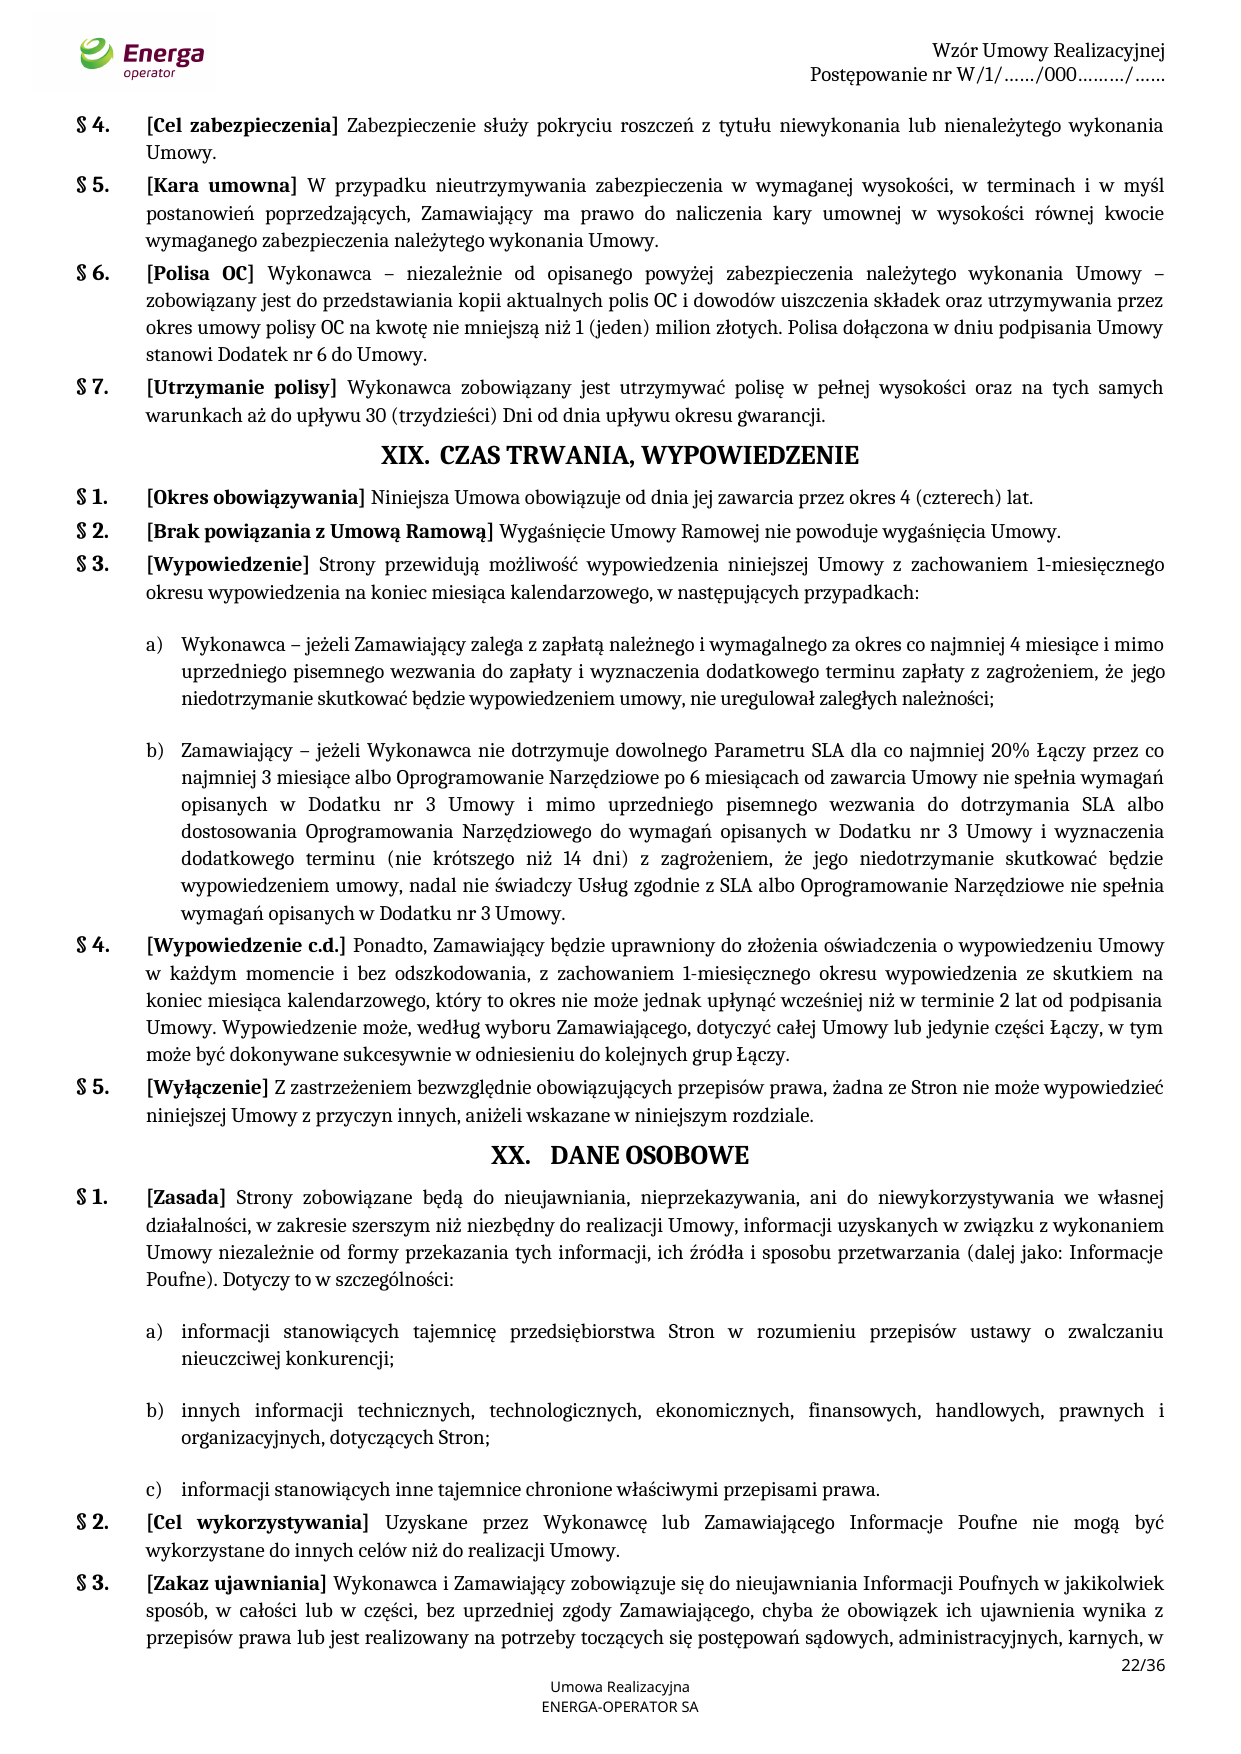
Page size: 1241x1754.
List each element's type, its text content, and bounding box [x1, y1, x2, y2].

text Zamawiający – jeżeli Wykonawca nie dotrzymuje dowolnego Parametru SLA dla co najmniej 20% Łączy przez co najmniej 3 miesiące albo Oprogramowanie Narzędziowe po 6 miesiącach od zawarcia Umowy nie spełnia wymagań opisanych w Dodatku nr 3 Umowy i mimo uprzedniego pisemnego wezwania do dotrzymania SLA albo dostosowania Oprogramowania Narzędziowego do wymagań opisanych w Dodatku nr 3 Umowy i wyznaczenia dodatkowego terminu (nie krótszego niż 14 dni) z zagrożeniem, że jego niedotrzymanie skutkować będzie wypowiedzeniem umowy, nadal nie świadczy Usług zgodnie z SLA albo Oprogramowanie Narzędziowe nie spełnia wymagań opisanych w Dodatku nr 3 Umowy. [146, 736, 1165, 925]
subtitle [Utrzymanie polisy] Wykonawca zobowiązany jest utrzymywać polisę w pełnej wysokości oraz na tych samych warunkach aż do upływu 30 (trzydzieści) Dni od dnia upływu okresu gwarancji. [75, 373, 1165, 427]
subtitle [Cel wykorzystywania] Uzyskane przez Wykonawcę lub Zamawiającego Informacje Poufne nie mogą być wykorzystane do innych celów niż do realizacji Umowy. [75, 1508, 1165, 1562]
text Wykonawca – jeżeli Zamawiający zalega z zapłatą należnego i wymagalnego za okres co najmniej 4 miesiące i mimo uprzedniego pisemnego wezwania do zapłaty i wyznaczenia dodatkowego terminu zapłaty z zagrożeniem, że jego niedotrzymanie skutkować będzie wypowiedzeniem umowy, nie uregulował zaległych należności; [146, 629, 1165, 711]
subtitle [Okres obowiązywania] Niniejsza Umowa obowiązuje od dnia jej zawarcia przez okres 4 (czterech) lat. [75, 483, 1165, 511]
subtitle [Kara umowna] W przypadku nieutrzymywania zabezpieczenia w wymaganej wysokości, w terminach i w myśl postanowień poprzedzających, Zamawiający ma prawo do naliczenia kary umownej w wysokości równej kwocie wymaganego zabezpieczenia należytego wykonania Umowy. [75, 171, 1165, 252]
subtitle [Brak powiązania z Umową Ramową] Wygaśnięcie Umowy Ramowej nie powoduje wygaśnięcia Umowy. [75, 517, 1165, 544]
subtitle DANE OSOBOWE [75, 1140, 1165, 1171]
text informacji stanowiących tajemnicę przedsiębiorstwa Stron w rozumieniu przepisów ustawy o zwalczaniu nieuczciwej konkurencji; [146, 1317, 1165, 1371]
text informacji stanowiących inne tajemnice chronione właściwymi przepisami prawa. [146, 1475, 1165, 1502]
subtitle [Wypowiedzenie] Strony przewidują możliwość wypowiedzenia niniejszej Umowy z zachowaniem 1-miesięcznego okresu wypowiedzenia na koniec miesiąca kalendarzowego, w następujących przypadkach: [75, 550, 1165, 604]
subtitle CZAS TRWANIA, WYPOWIEDZENIE [75, 440, 1165, 471]
subtitle [Wyłączenie] Z zastrzeżeniem bezwzględnie obowiązujących przepisów prawa, żadna ze Stron nie może wypowiedzieć niniejszej Umowy z przyczyn innych, aniżeli wskazane w niniejszym rozdziale. [75, 1073, 1165, 1127]
subtitle [Cel zabezpieczenia] Zabezpieczenie służy pokryciu roszczeń z tytułu niewykonania lub nienależytego wykonania Umowy. [75, 111, 1165, 165]
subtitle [75, 1569, 1165, 1650]
picture [32, 12, 217, 91]
subtitle [Wypowiedzenie c.d.] Ponadto, Zamawiający będzie uprawniony do złożenia oświadczenia o wypowiedzeniu Umowy w każdym momencie i bez odszkodowania, z zachowaniem 1-miesięcznego okresu wypowiedzenia ze skutkiem na koniec miesiąca kalendarzowego, który to okres nie może jednak upłynąć wcześniej niż w terminie 2 lat od podpisania Umowy. Wypowiedzenie może, według wyboru Zamawiającego, dotyczyć całej Umowy lub jedynie części Łączy, w tym może być dokonywane sukcesywnie w odniesieniu do kolejnych grup Łączy. [75, 931, 1165, 1067]
subtitle [Polisa OC] Wykonawca – niezależnie od opisanego powyżej zabezpieczenia należytego wykonania Umowy – zobowiązany jest do przedstawiania kopii aktualnych polis OC i dowodów uiszczenia składek oraz utrzymywania przez okres umowy polisy OC na kwotę nie mniejszą niż 1 (jeden) milion złotych. Polisa dołączona w dniu podpisania Umowy stanowi Dodatek nr 6 do Umowy. [75, 258, 1165, 367]
text innych informacji technicznych, technologicznych, ekonomicznych, finansowych, handlowych, prawnych i organizacyjnych, dotyczących Stron; [146, 1396, 1165, 1450]
subtitle [Zasada] Strony zobowiązane będą do nieujawniania, nieprzekazywania, ani do niewykorzystywania we własnej działalności, w zakresie szerszym niż niezbędny do realizacji Umowy, informacji uzyskanych w związku z wykonaniem Umowy niezależnie od formy przekazania tych informacji, ich źródła i sposobu przetwarzania (dalej jako: Informacje Poufne). Dotyczy to w szczególności: [75, 1183, 1165, 1292]
